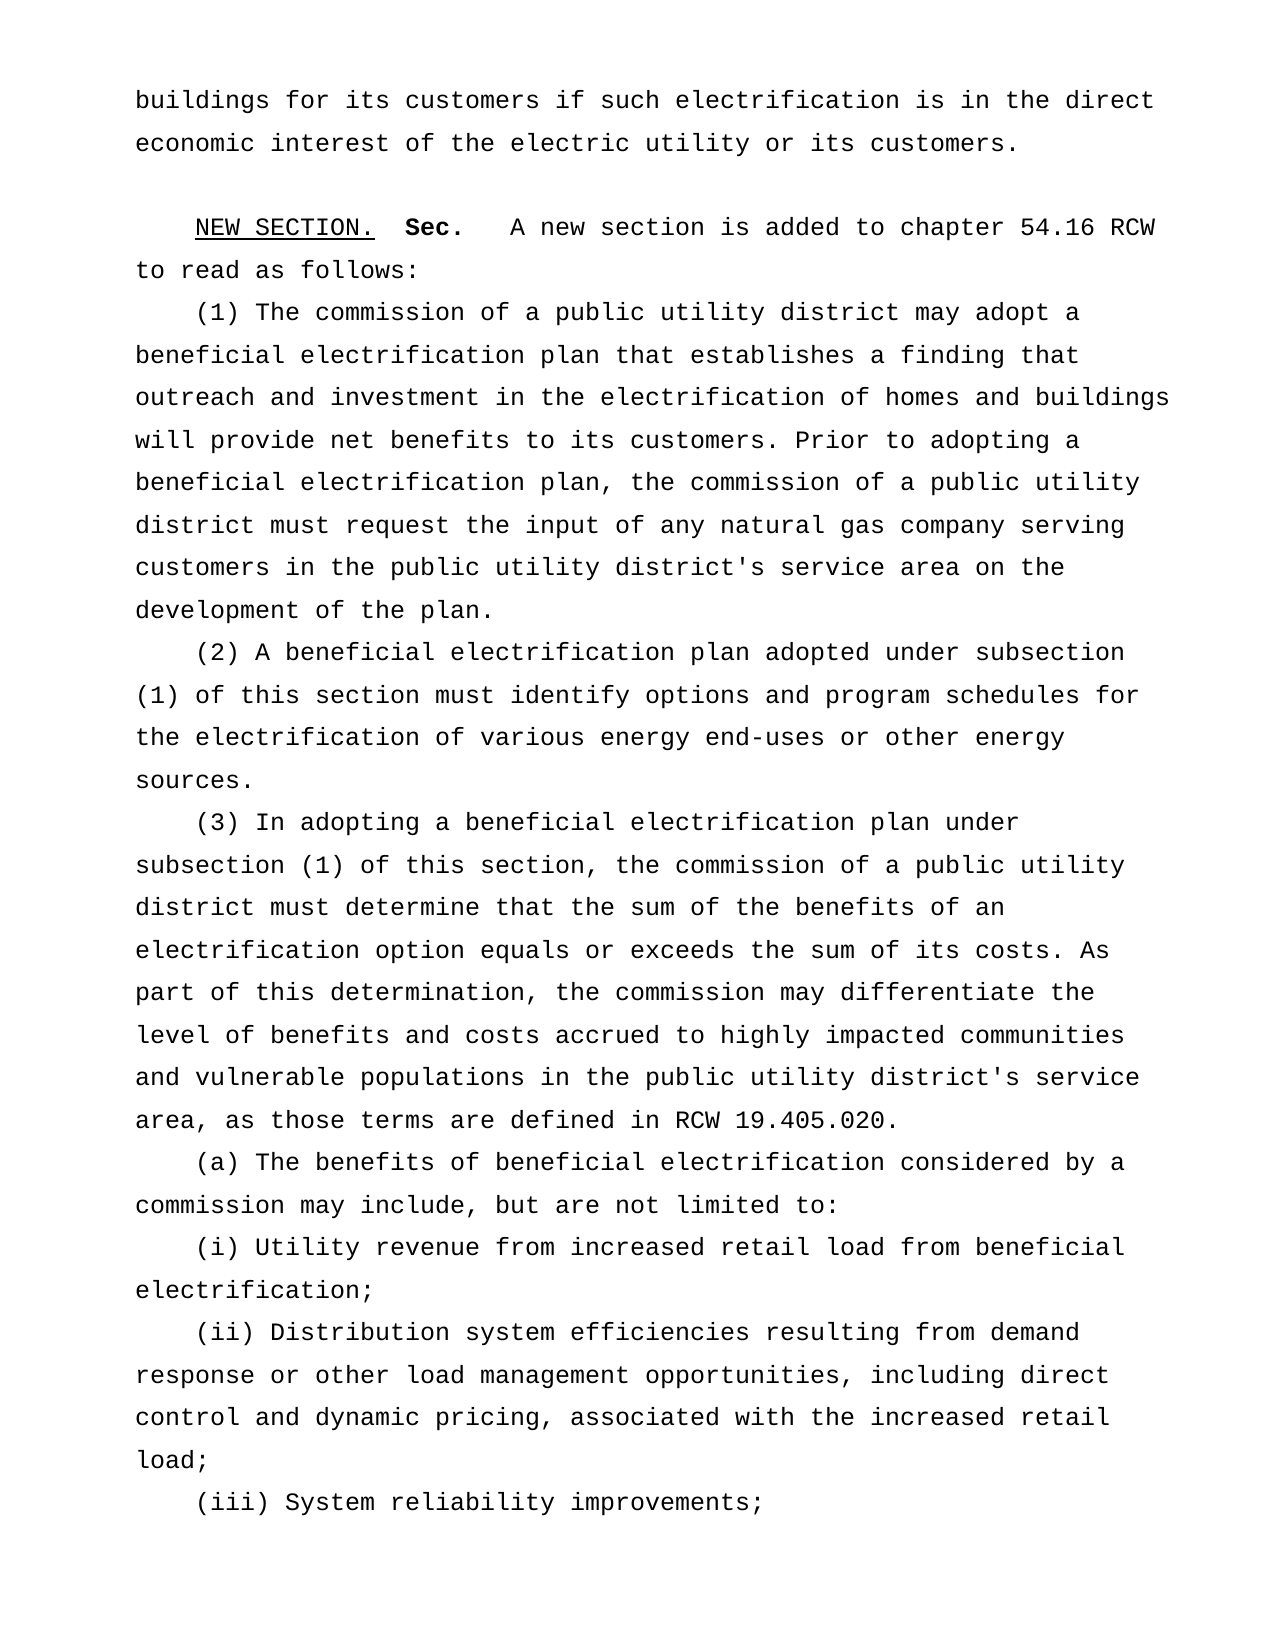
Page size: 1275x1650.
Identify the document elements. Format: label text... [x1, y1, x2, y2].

text (3) In adopting a beneficial electrification plan under subsection (1) of this section, the commission of a public utility district must determine that the sum of the benefits of an electrification option equals or exceeds the sum of its costs. As part of this determination, the commission may differentiate the level of benefits and costs accrued to highly impacted communities and vulnerable populations in the public utility district's service area, as those terms are defined in RCW 19.405.020. [135, 797, 1170, 1137]
text (i) Utility revenue from increased retail load from beneficial electrification; [135, 1222, 1170, 1307]
text (a) The benefits of beneficial electrification considered by a commission may include, but are not limited to: [135, 1137, 1170, 1222]
text (ii) Distribution system efficiencies resulting from demand response or other load management opportunities, including direct control and dynamic pricing, associated with the increased retail load; [135, 1307, 1170, 1477]
text (1) The commission of a public utility district may adopt a beneficial electrification plan that establishes a finding that outreach and investment in the electrification of homes and buildings will provide net benefits to its customers. Prior to adopting a beneficial electrification plan, the commission of a public utility district must request the input of any natural gas company serving customers in the public utility district's service area on the development of the plan. [135, 287, 1170, 627]
text (2) A beneficial electrification plan adopted under subsection (1) of this section must identify options and program schedules for the electrification of various energy end-uses or other energy sources. [135, 627, 1170, 797]
text (iii) System reliability improvements; [135, 1477, 1170, 1519]
text NEW SECTION. Sec. A new section is added to chapter 54.16 RCW to read as follows: [135, 202, 1170, 287]
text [135, 75, 1170, 160]
